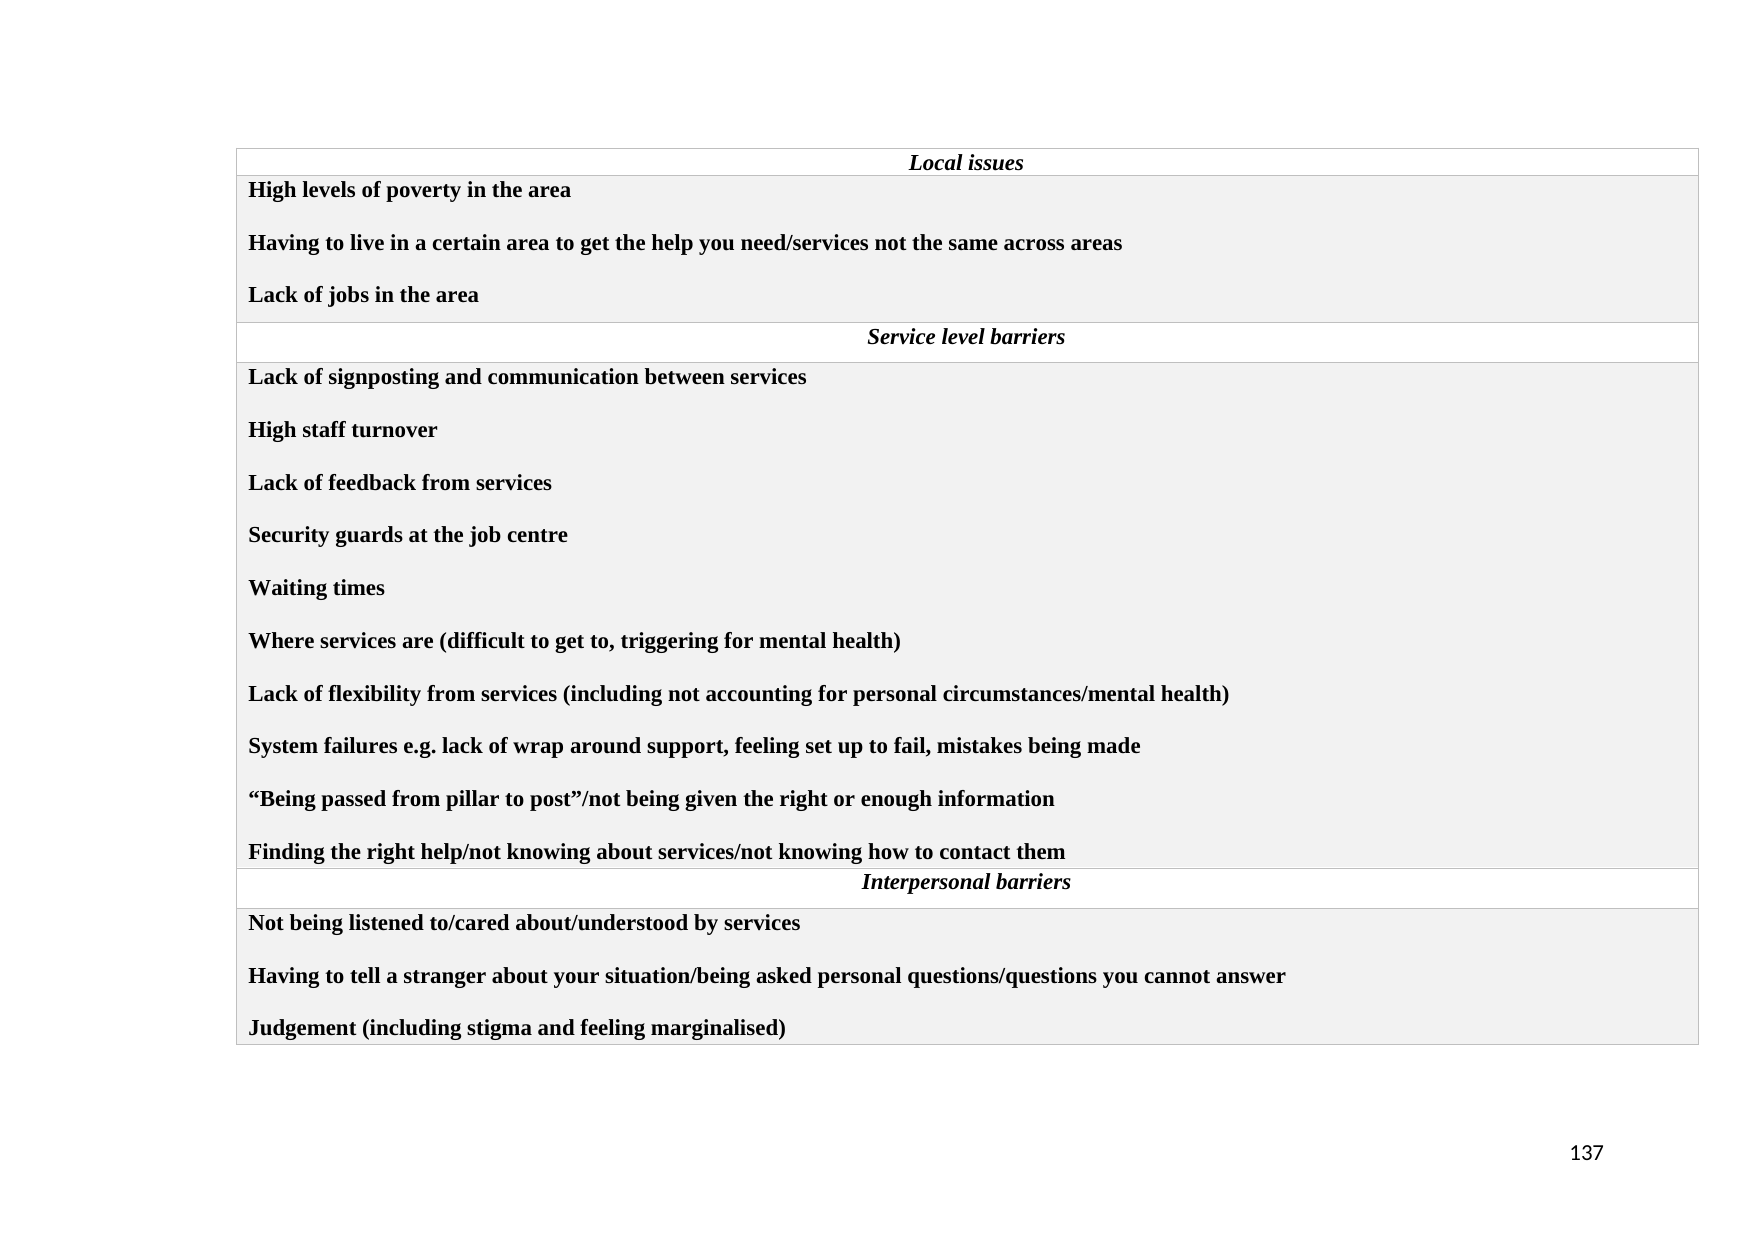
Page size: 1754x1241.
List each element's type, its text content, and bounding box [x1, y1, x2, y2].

table_cell High levels of poverty in the area Having to live in a certain area to get the help you need/services not the same across areas Lack of jobs in the area [237, 176, 1698, 322]
table_cell Not being listened to/cared about/understood by services Having to tell a stranger about your situation/being asked personal questions/questions you cannot answer Judgement (including stigma and feeling marginalised) [237, 909, 1698, 1044]
table_cell Interpersonal barriers [237, 869, 1698, 908]
table_cell Lack of signposting and communication between services High staff turnover Lack of feedback from services Security guards at the job centre Waiting times Where services are (difficult to get to, triggering for mental health) Lack of flexibility from services (including not accounting for personal circumstances/mental health) System failures e.g. lack of wrap around support, feeling set up to fail, mistakes being made “Being passed from pillar to post”/not being given the right or enough information Finding the right help/not knowing about services/not knowing how to contact them [237, 363, 1698, 867]
table_cell Service level barriers [237, 323, 1698, 362]
table_cell Local issues [237, 149, 1698, 175]
